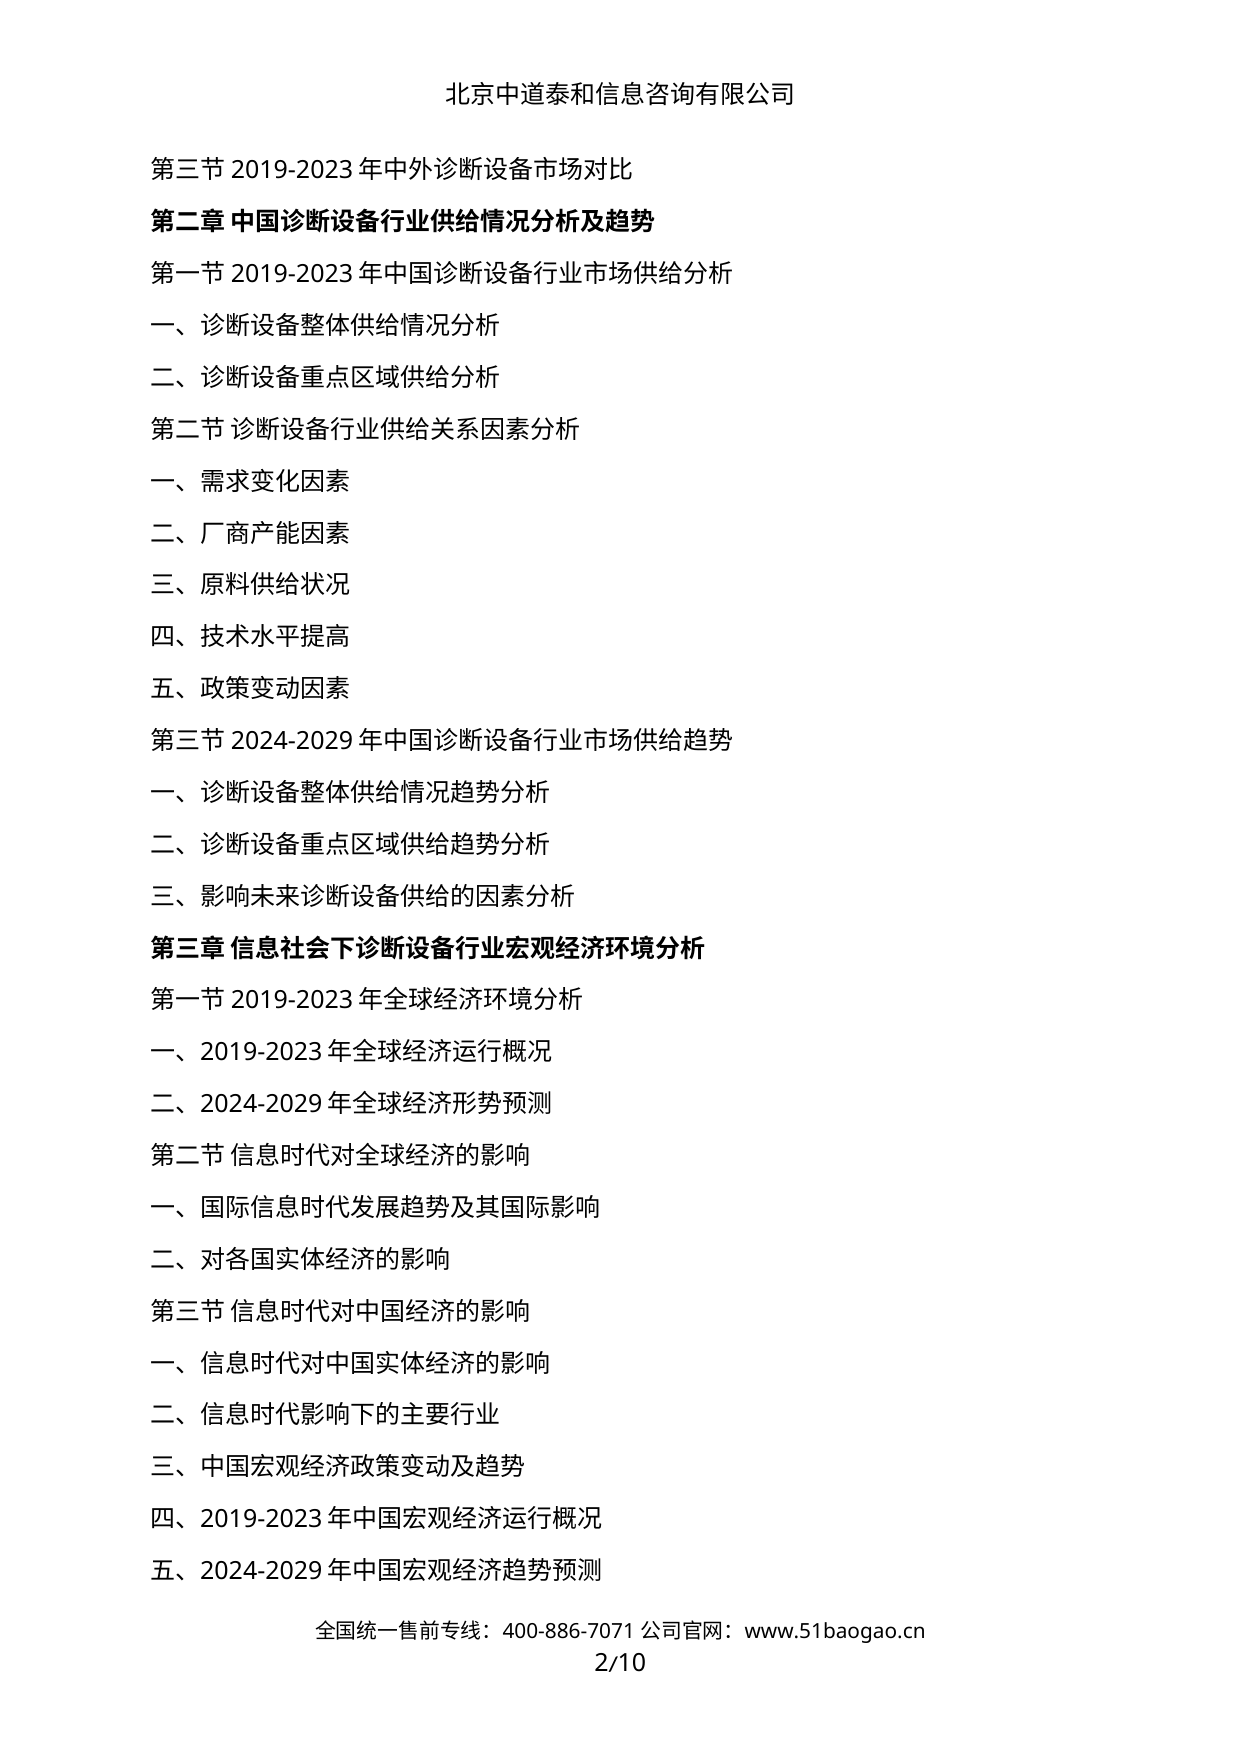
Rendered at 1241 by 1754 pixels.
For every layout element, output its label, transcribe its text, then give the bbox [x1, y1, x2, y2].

text 二、诊断设备重点区域供给分析 [150, 357, 1090, 394]
text 二、信息时代影响下的主要行业 [150, 1395, 1090, 1431]
text 二、诊断设备重点区域供给趋势分析 [150, 824, 1090, 861]
text 二、厂商产能因素 [150, 513, 1090, 549]
text 第三节 2019-2023年中外诊断设备市场对比 [150, 150, 1090, 186]
text 一、诊断设备整体供给情况分析 [150, 306, 1090, 342]
text 第二节 信息时代对全球经济的影响 [150, 1136, 1090, 1172]
text 三、中国宏观经济政策变动及趋势 [150, 1447, 1090, 1483]
text 二、对各国实体经济的影响 [150, 1239, 1090, 1276]
text 第二章 中国诊断设备行业供给情况分析及趋势 [150, 202, 1090, 238]
text 三、原料供给状况 [150, 565, 1090, 601]
text 五、2024-2029年中国宏观经济趋势预测 [150, 1551, 1090, 1587]
text 三、影响未来诊断设备供给的因素分析 [150, 876, 1090, 912]
text 一、国际信息时代发展趋势及其国际影响 [150, 1187, 1090, 1224]
text 四、2019-2023年中国宏观经济运行概况 [150, 1499, 1090, 1535]
text 五、政策变动因素 [150, 669, 1090, 705]
text 一、诊断设备整体供给情况趋势分析 [150, 772, 1090, 809]
text 第三节 2024-2029年中国诊断设备行业市场供给趋势 [150, 721, 1090, 757]
text 第三章 信息社会下诊断设备行业宏观经济环境分析 [150, 928, 1090, 964]
text 第三节 信息时代对中国经济的影响 [150, 1291, 1090, 1327]
text 第一节 2019-2023年全球经济环境分析 [150, 980, 1090, 1016]
text 二、2024-2029年全球经济形势预测 [150, 1084, 1090, 1120]
text 第一节 2019-2023年中国诊断设备行业市场供给分析 [150, 254, 1090, 290]
text 四、技术水平提高 [150, 617, 1090, 653]
text 一、信息时代对中国实体经济的影响 [150, 1343, 1090, 1379]
text 一、需求变化因素 [150, 461, 1090, 497]
text 第二节 诊断设备行业供给关系因素分析 [150, 409, 1090, 446]
text 一、2019-2023年全球经济运行概况 [150, 1032, 1090, 1068]
